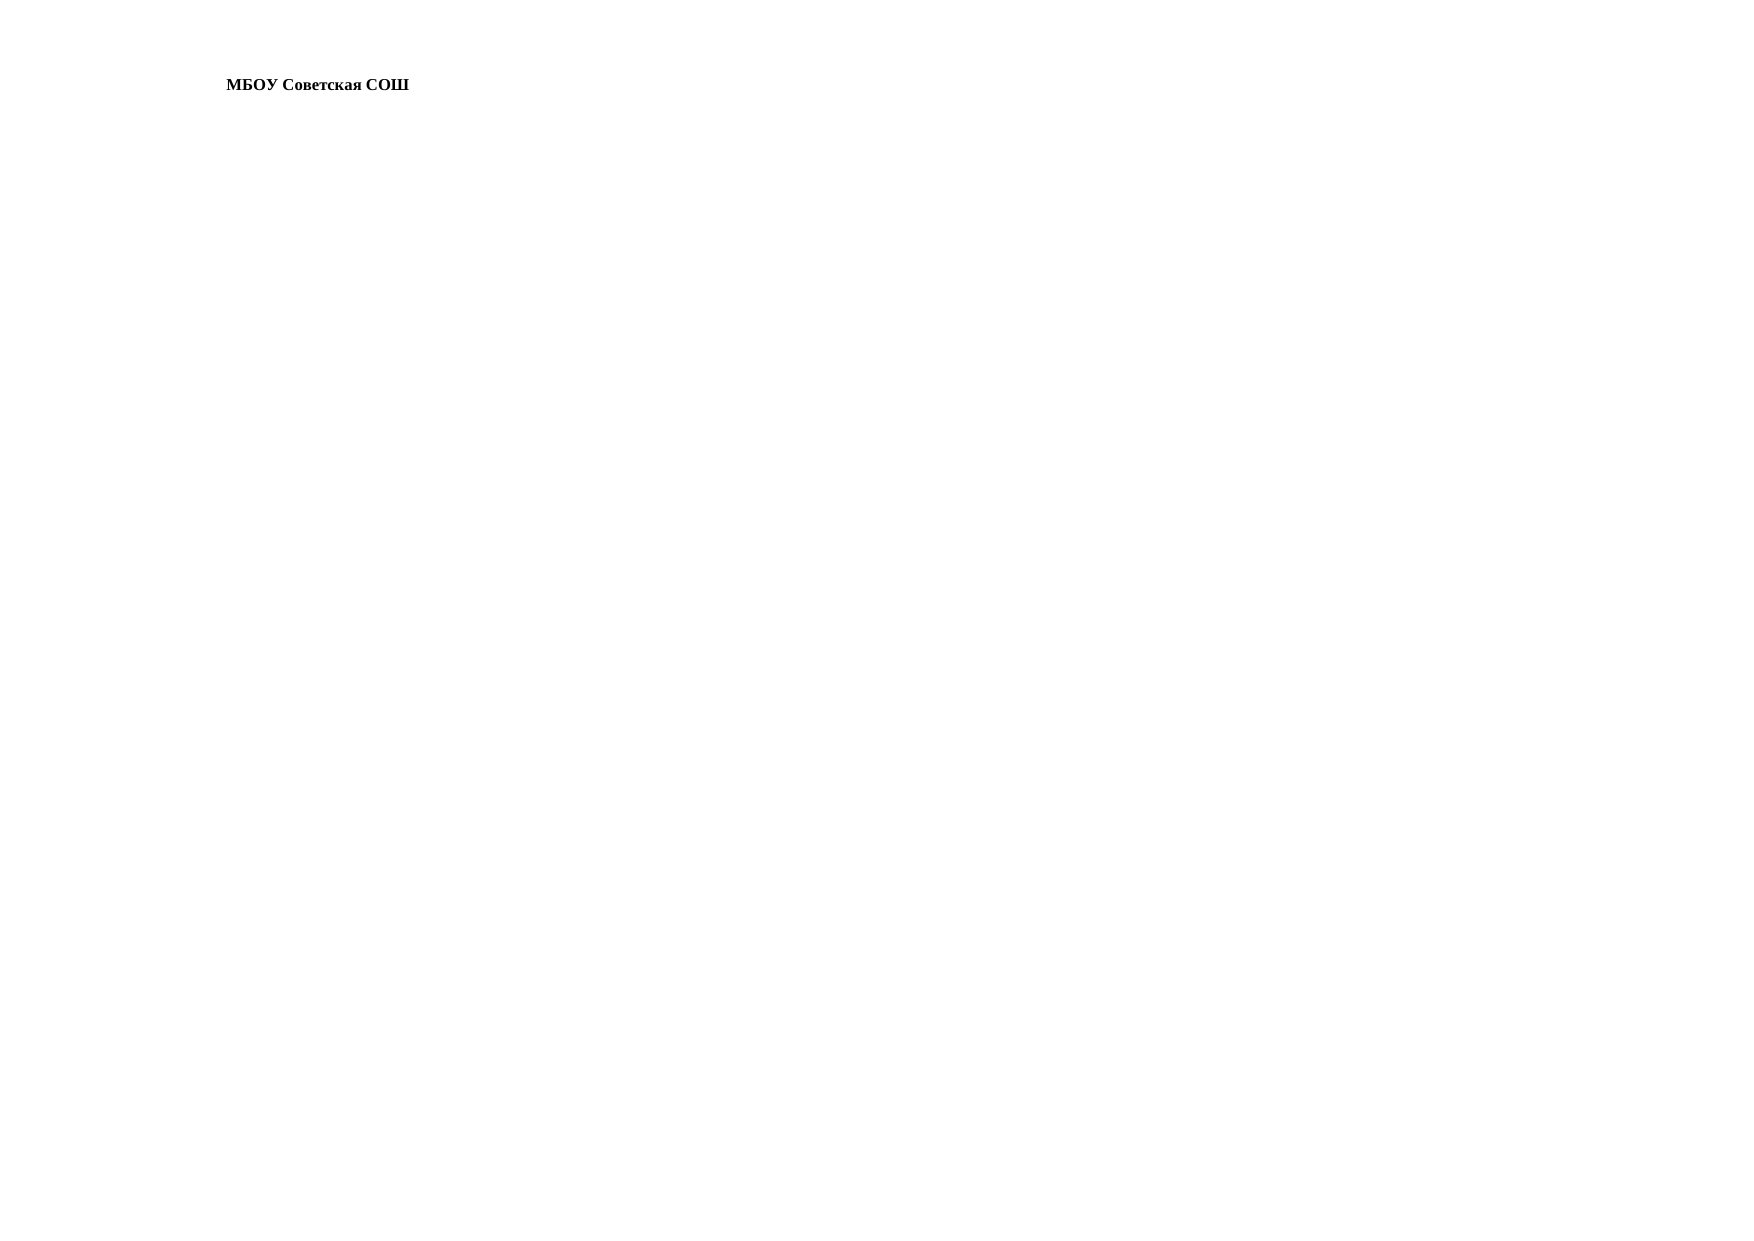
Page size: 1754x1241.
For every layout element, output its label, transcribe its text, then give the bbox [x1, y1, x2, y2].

text МБОУ Советская СОШ [75, 75, 560, 94]
